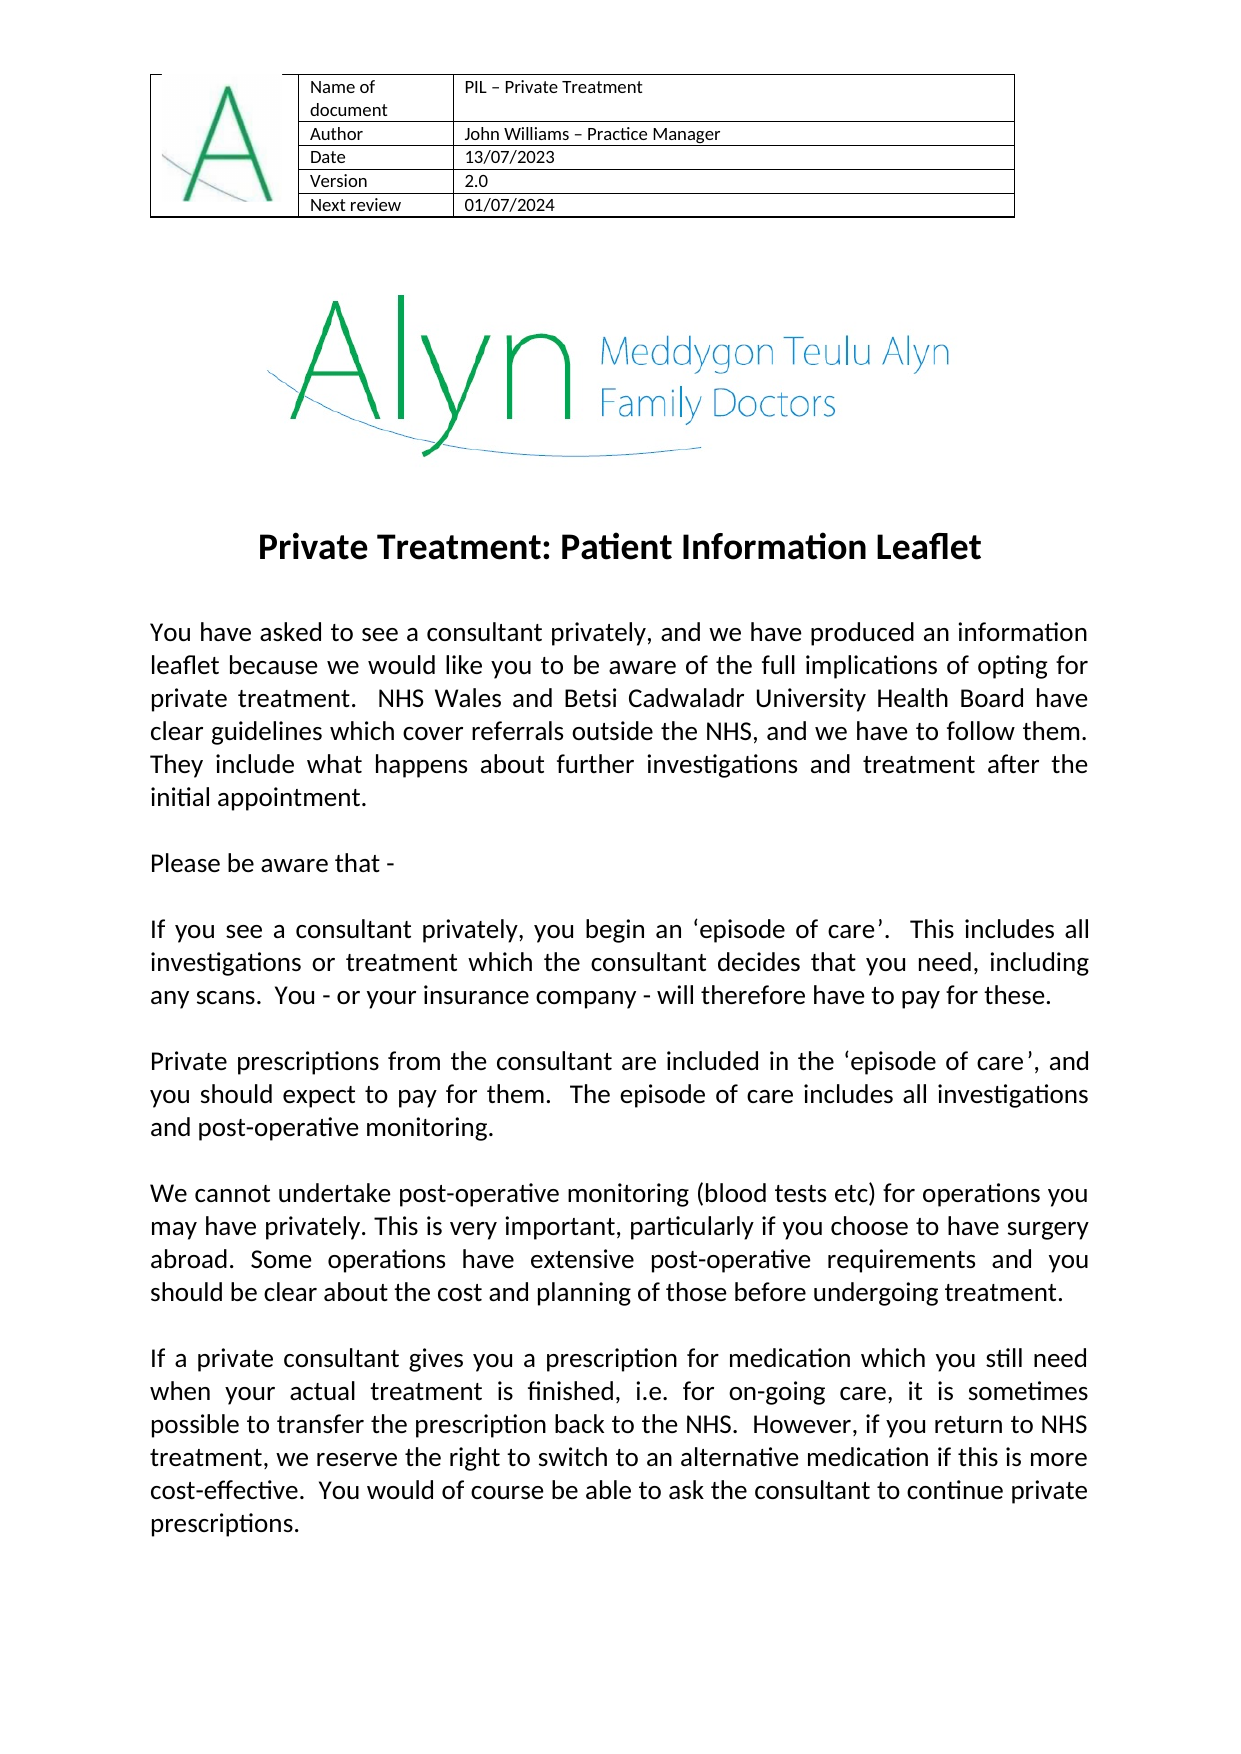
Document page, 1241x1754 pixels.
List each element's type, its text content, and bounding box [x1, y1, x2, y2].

text If a private consultant gives you a prescription for medication which you still need when your actual treatment is finished, i.e. for on-going care, it is sometimes possible to transfer the prescription back to the NHS. However, if you return to NHS treatment, we reserve the right to switch to an alternative medication if this is more cost-effective. You would of course be able to ask the consultant to continue private prescriptions. [150, 1341, 1090, 1539]
picture [161, 74, 283, 202]
text If you see a consultant privately, you begin an ‘episode of care’. This includes all investigations or treatment which the consultant decides that you need, including any scans. You - or your insurance company - will therefore have to pay for these. [150, 912, 1090, 1011]
picture [251, 278, 989, 478]
text Please be aware that - [150, 846, 1090, 879]
text Private Treatment: Patient Information Leaflet [150, 523, 1090, 569]
text Private prescriptions from the consultant are included in the ‘episode of care’, and you should expect to pay for them. The episode of care includes all investigations and post-operative monitoring. [150, 1044, 1090, 1143]
text You have asked to see a consultant privately, and we have produced an information leaflet because we would like you to be aware of the full implications of opting for private treatment. NHS Wales and Betsi Cadwaladr University Health Board have clear guidelines which cover referrals outside the NHS, and we have to follow them. They include what happens about further investigations and treatment after the initial appointment. [150, 615, 1090, 813]
text We cannot undertake post-operative monitoring (blood tests etc) for operations you may have privately. This is very important, particularly if you choose to have surgery abroad. Some operations have extensive post-operative requirements and you should be clear about the cost and planning of those before undergoing treatment. [150, 1176, 1090, 1308]
